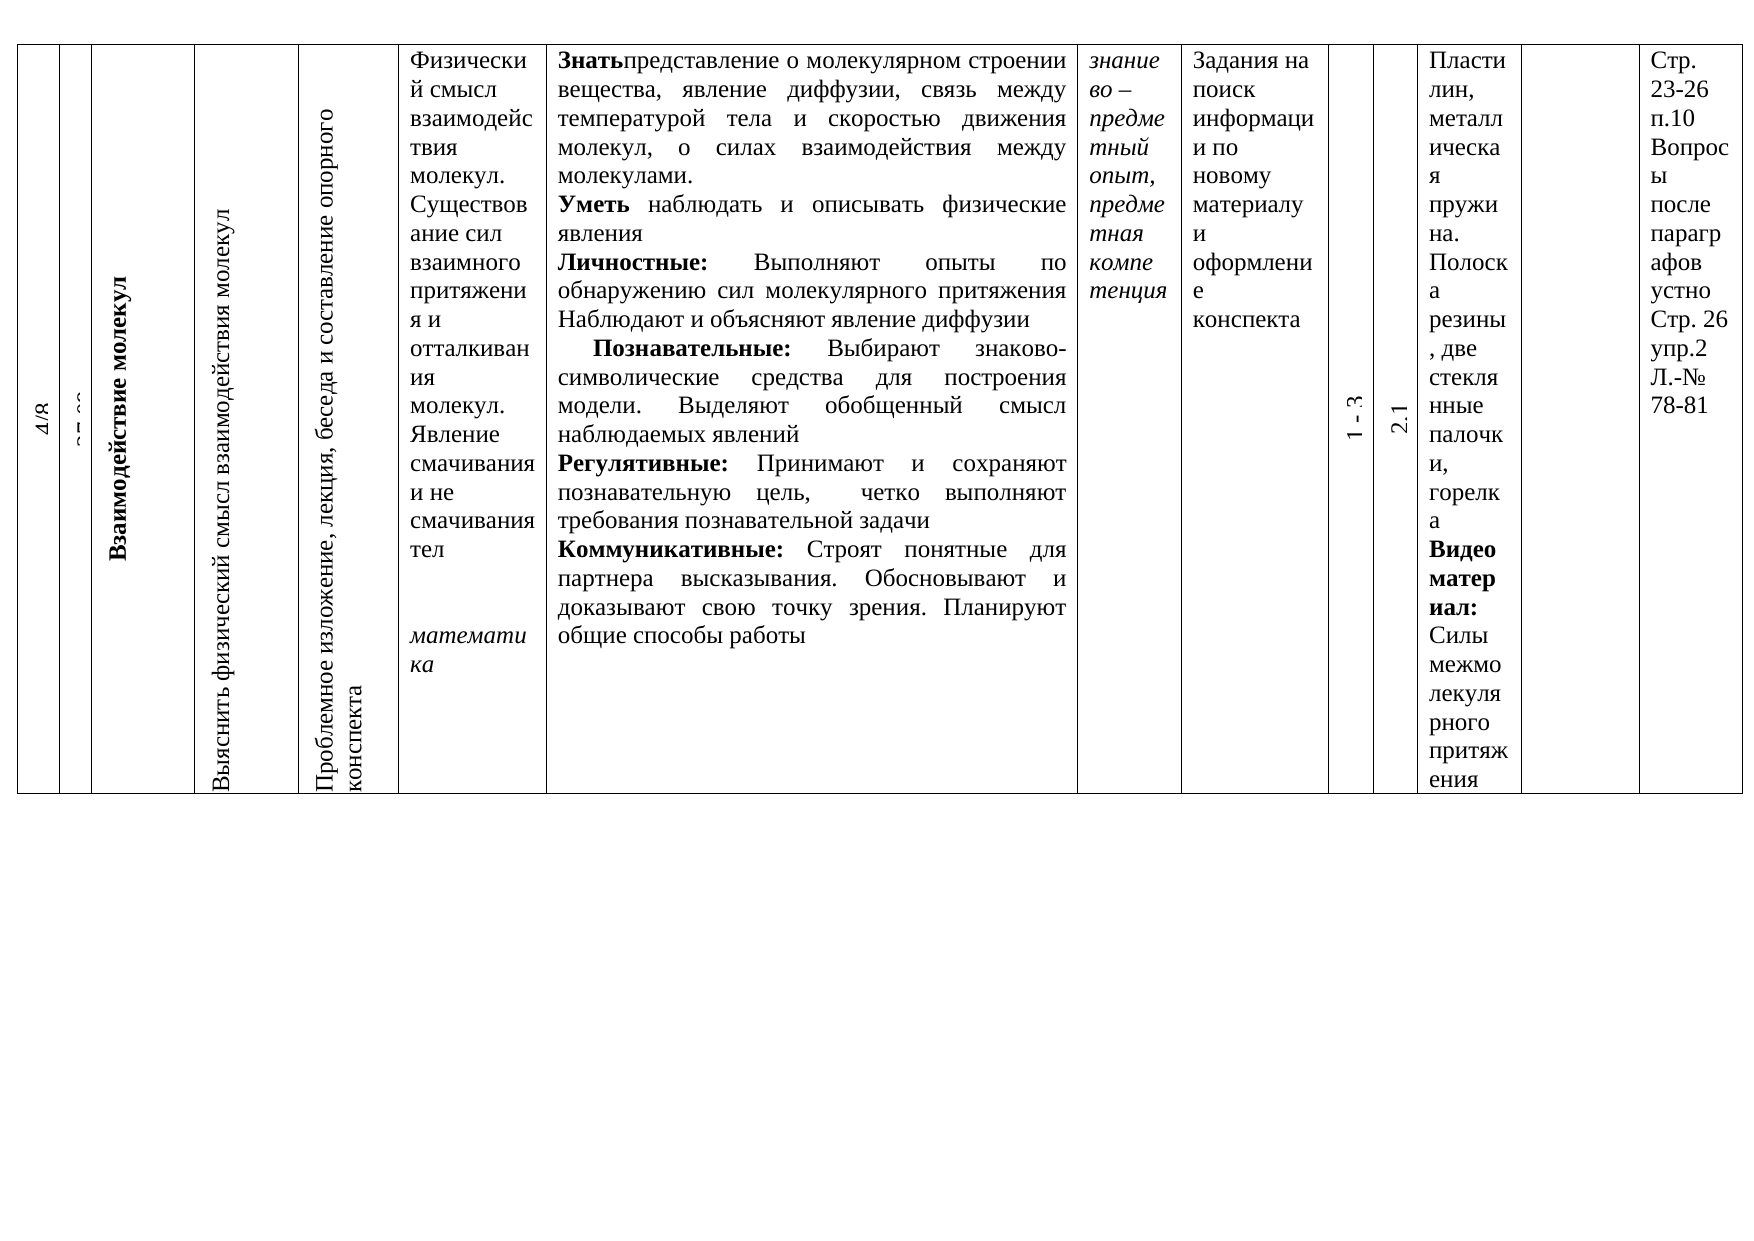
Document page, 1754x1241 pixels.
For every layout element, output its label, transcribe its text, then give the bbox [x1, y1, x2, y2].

table_cell Задания на поиск информации по новому материалу и оформление конспекта [1182, 45, 1328, 793]
table_cell Пластилин, металлическая пружина. Полоска резины, две стеклянные палочки, горелка Видеоматериал: Силы межмолекулярного притяжения [1418, 45, 1521, 793]
table_cell Физический смысл взаимодействия молекул. Существование сил взаимного притяжения и отталкивания молекул. Явление смачивания и не смачивания тел математика [399, 45, 546, 793]
table_cell 4/8 [18, 45, 59, 793]
table_cell 1 - 3 [1329, 45, 1373, 793]
table_cell Стр. 23-26 п.10 Вопросы после параграфов устно Стр. 26 упр.2 Л.-№ 78-81 [1640, 45, 1742, 793]
table_cell Проблемное изложение, лекция, беседа и составление опорного конспекта [299, 45, 398, 793]
table_cell знаниево – предметный опыт, предметная компетенция [1078, 45, 1181, 793]
table_cell 2.1 [1374, 45, 1417, 793]
table_cell Знатьпредставление о молекулярном строении вещества, явление диффузии, связь между температурой тела и скоростью движения молекул, о силах взаимодействия между молекулами. Уметь наблюдать и описывать физические явления Личностные: Выполняют опыты по обнаружению сил молекулярного притяжения Наблюдают и объясняют явление диффузии Познавательные: Выбирают знаково-символические средства для построения модели. Выделяют обобщенный смысл наблюдаемых явлений Регулятивные: Принимают и сохраняют познавательную цель, четко выполняют требования познавательной задачи Коммуникативные: Строят понятные для партнера высказывания. Обосновывают и доказывают свою точку зрения. Планируют общие способы работы [547, 45, 1077, 793]
table_cell Взаимодействие молекул [92, 45, 194, 793]
table_cell 27.09 [60, 45, 91, 793]
table_cell Выяснить физический смысл взаимодействия молекул [195, 45, 298, 793]
